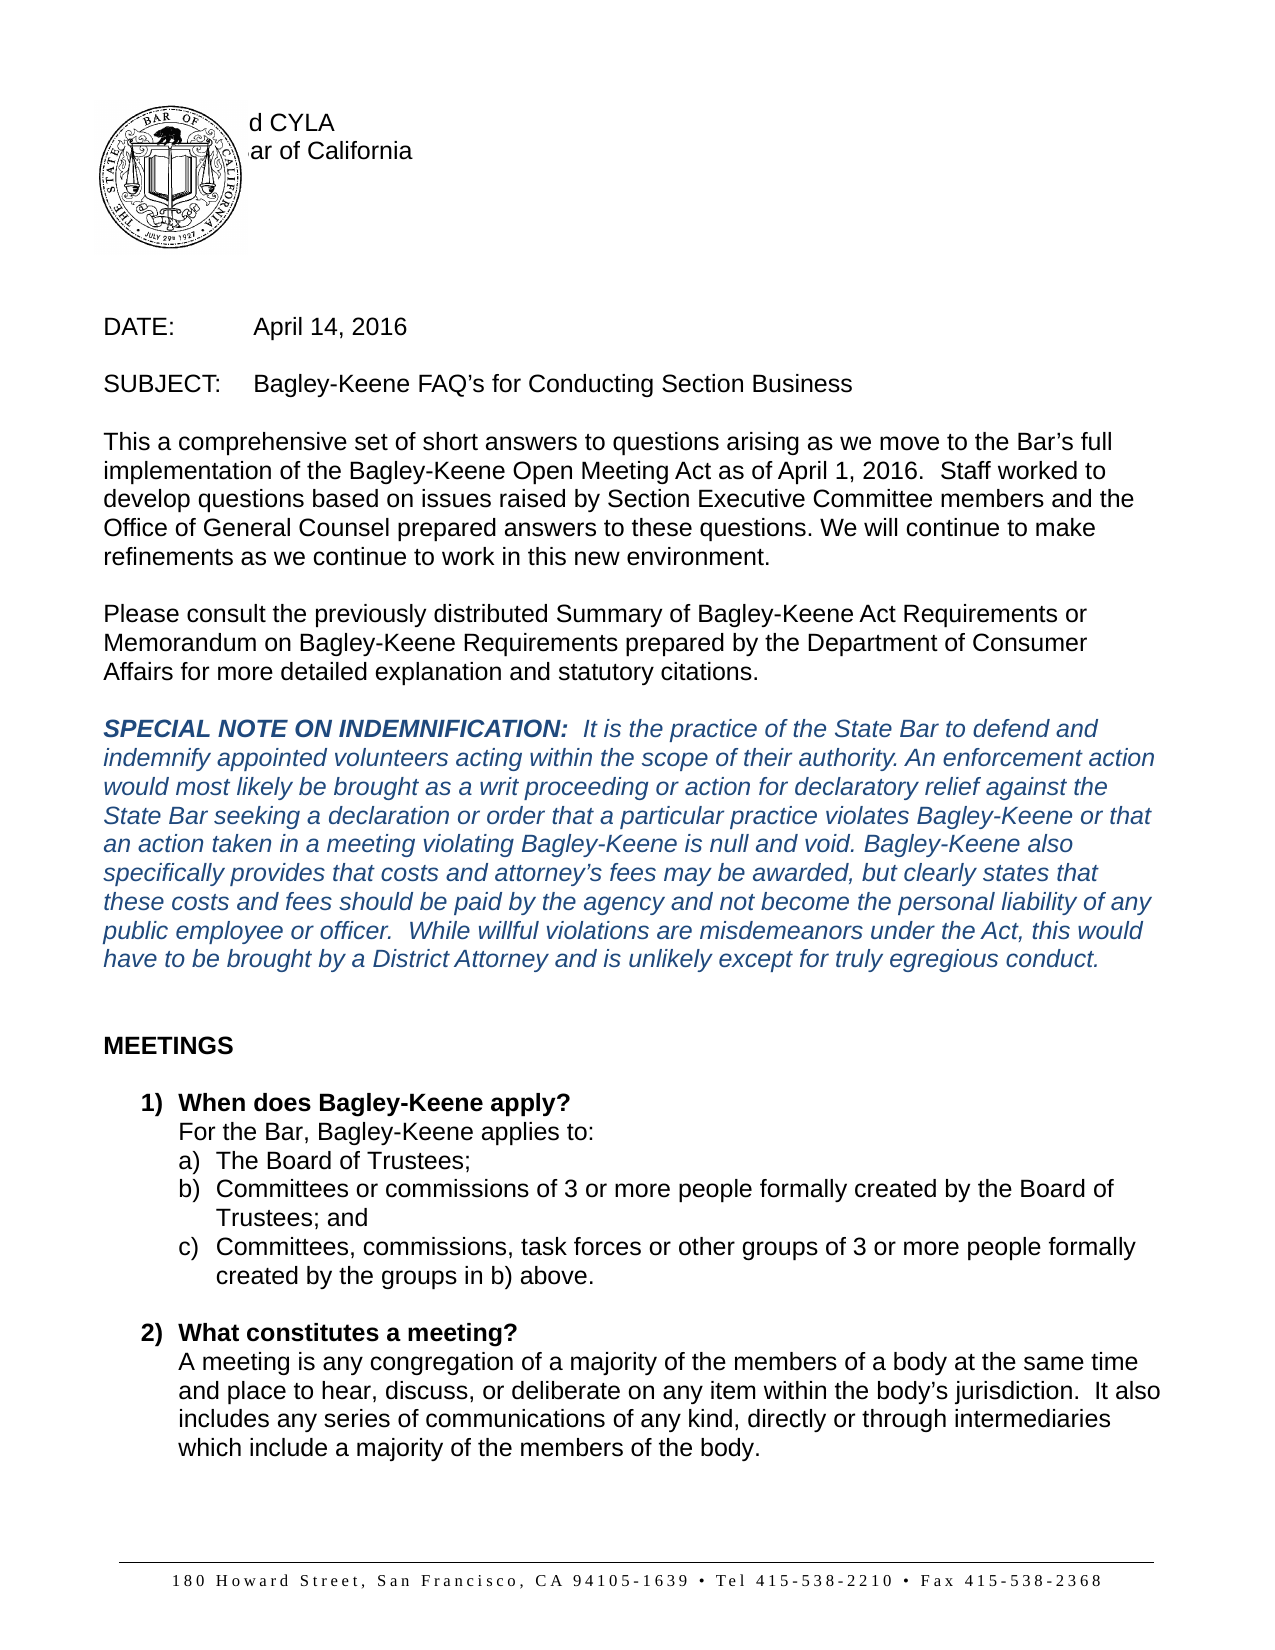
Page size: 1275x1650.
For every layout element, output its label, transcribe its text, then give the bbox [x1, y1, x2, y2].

list For the Bar, Bagley-Keene applies to: [178, 1117, 1162, 1146]
list The Board of Trustees; [178, 1146, 1162, 1174]
list Committees, commissions, task forces or other groups of 3 or more people formally created by the groups in b) above. [178, 1232, 1162, 1289]
text SPECIAL NOTE ON INDEMNIFICATION: It is the practice of the State Bar to defend and indemnify appointed volunteers acting within the scope of their authority. An enforcement action would most likely be brought as a writ proceeding or action for declaratory relief against the State Bar seeking a declaration or order that a particular practice violates Bagley-Keene or that an action taken in a meeting violating Bagley-Keene is null and void. Bagley-Keene also specifically provides that costs and attorney’s fees may be awarded, but clearly states that these costs and fees should be paid by the agency and not become the personal liability of any public employee or officer. While willful violations are misdemeanors under the Act, this would have to be brought by a District Attorney and is unlikely except for truly egregious conduct. [103, 714, 1162, 973]
list What constitutes a meeting? [141, 1318, 1162, 1347]
list A meeting is any congregation of a majority of the members of a body at the same time and place to hear, discuss, or deliberate on any item within the body’s jurisdiction. It also includes any series of communications of any kind, directly or through intermediaries which include a majority of the members of the body. [178, 1347, 1162, 1462]
list When does Bagley-Keene apply? [141, 1088, 1162, 1117]
text Please consult the previously distributed Summary of Bagley-Keene Act Requirements or Memorandum on Bagley-Keene Requirements prepared by the Department of Consumer Affairs for more detailed explanation and statutory citations. [103, 599, 1162, 686]
text MEETINGS [103, 1031, 1162, 1059]
text SUBJECT: Bagley-Keene FAQ’s for Conducting Section Business [103, 369, 1162, 398]
text This a comprehensive set of short answers to questions arising as we move to the Bar’s full implementation of the Bagley-Keene Open Meeting Act as of April 1, 2016. Staff worked to develop questions based on issues raised by Section Executive Committee members and the Office of General Counsel prepared answers to these questions. We will continue to make refinements as we continue to work in this new environment. [103, 427, 1162, 571]
list Committees or commissions of 3 or more people formally created by the Board of Trustees; and [178, 1174, 1162, 1232]
text DATE: April 14, 2016 [103, 312, 1162, 341]
